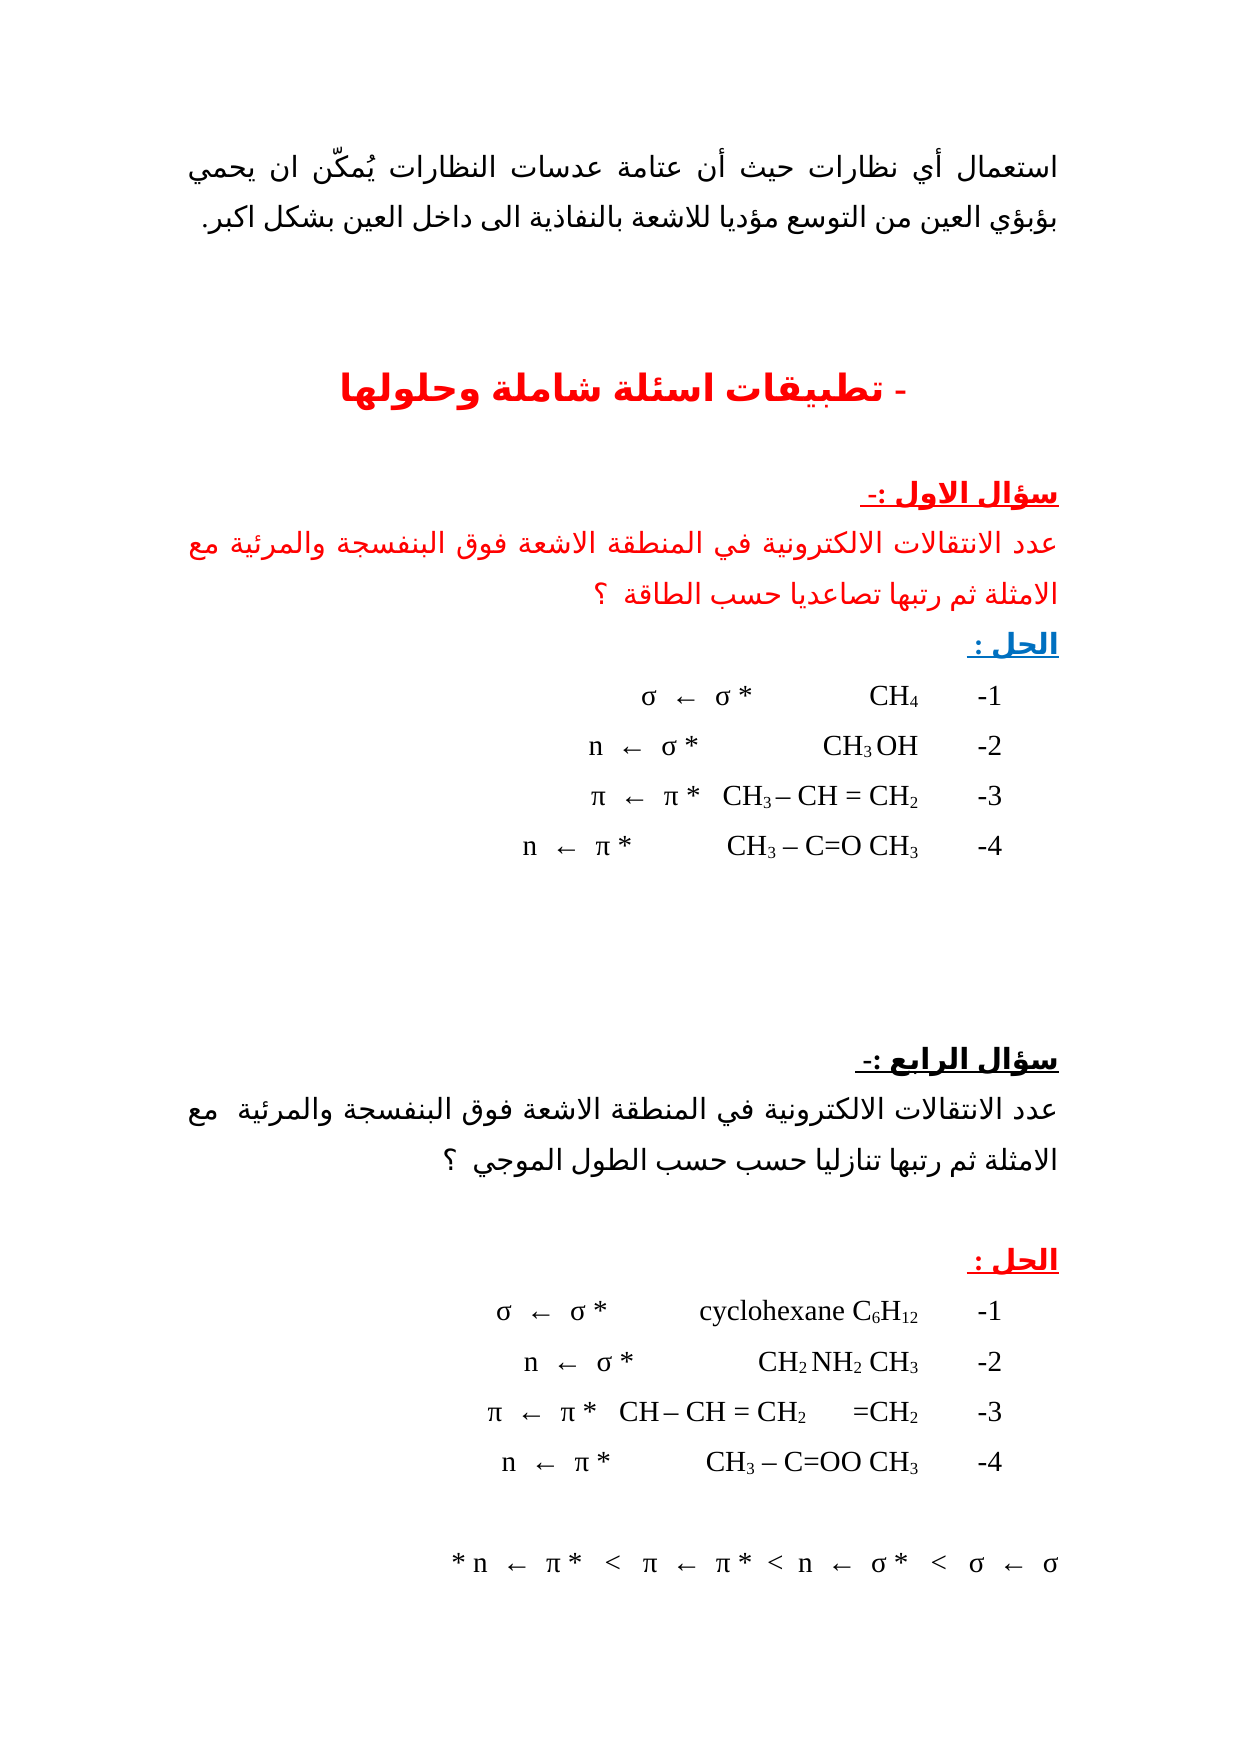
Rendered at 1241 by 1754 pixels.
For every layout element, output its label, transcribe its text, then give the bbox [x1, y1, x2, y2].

list n ← π * < π ← π * < n ← σ * < σ ← σ * [187, 1545, 1059, 1579]
list n ← σ * CH2 NH2 CH3 [187, 1344, 978, 1377]
list عدد الانتقالات الالكترونية في المنطقة الاشعة فوق البنفسجة والمرئية مع الامثلة ثم رتبها تصاعديا حسب الطاقة ؟ [187, 527, 1059, 611]
list n ← σ * CH3 OH [187, 728, 978, 761]
list سؤال الرابع :- [187, 1042, 1059, 1076]
list π ← π * CH – CH = CH2 =CH2 [187, 1394, 978, 1428]
list سؤال الاول :- [187, 476, 1059, 510]
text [187, 150, 1059, 234]
list الحل : [187, 627, 1059, 661]
list n ← π * CH3 – C=O CH3 [187, 828, 978, 862]
list - تطبيقات اسئلة شاملة وحلولها [187, 367, 1059, 410]
list π ← π * CH3 – CH = CH2 [187, 778, 978, 812]
list n ← π * CH3 – C=OO CH3 [187, 1444, 978, 1478]
list σ ← σ * cyclohexane C6H12 [187, 1293, 978, 1327]
list عدد الانتقالات الالكترونية في المنطقة الاشعة فوق البنفسجة والمرئية مع الامثلة ثم رتبها تنازليا حسب حسب الطول الموجي ؟ [187, 1092, 1059, 1176]
list σ ← σ * CH4 [187, 678, 978, 711]
list الحل : [187, 1243, 1059, 1277]
